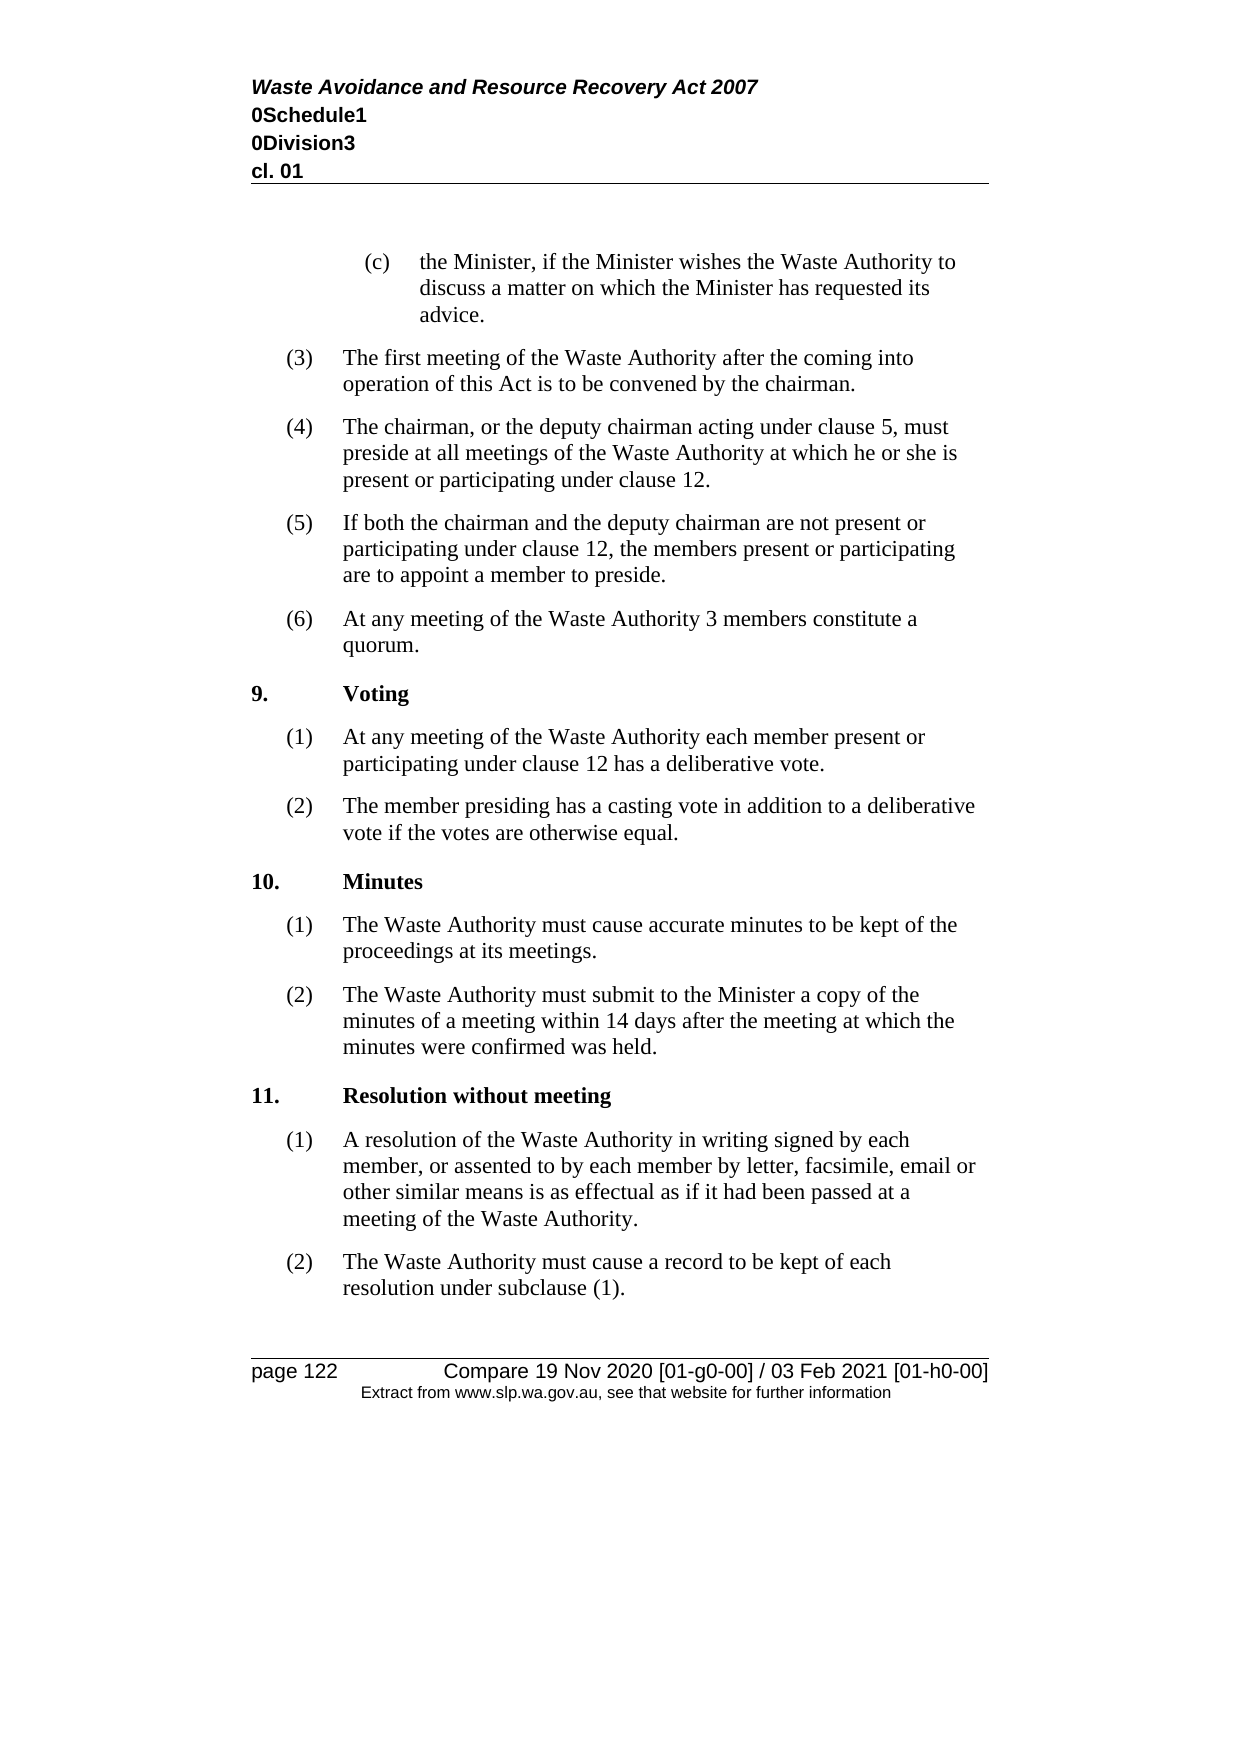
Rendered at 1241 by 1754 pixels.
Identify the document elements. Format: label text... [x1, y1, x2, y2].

text (5) If both the chairman and the deputy chairman are not present or participating under clause 12, the members present or participating are to appoint a member to preside. [251, 509, 989, 588]
text (2) The Waste Authority must submit to the Minister a copy of the minutes of a meeting within 14 days after the meeting at which the minutes were confirmed was held. [251, 981, 989, 1060]
text (1) At any meeting of the Waste Authority each member present or participating under clause 12 has a deliberative vote. [251, 723, 989, 776]
text (c) the Minister, if the Minister wishes the Waste Authority to discuss a matter on which the Minister has requested its advice. [251, 248, 989, 327]
subtitle 10. Minutes [251, 868, 989, 894]
text (1) The Waste Authority must cause accurate minutes to be kept of the proceedings at its meetings. [251, 911, 989, 964]
text (4) The chairman, or the deputy chairman acting under clause 5, must preside at all meetings of the Waste Authority at which he or she is present or participating under clause 12. [251, 413, 989, 492]
text (1) A resolution of the Waste Authority in writing signed by each member, or assented to by each member by letter, facsimile, email or other similar means is as effectual as if it had been passed at a meeting of the Waste Authority. [251, 1126, 989, 1231]
subtitle 9. Voting [251, 680, 989, 707]
subtitle 11. Resolution without meeting [251, 1083, 989, 1109]
text (2) The Waste Authority must cause a record to be kept of each resolution under subclause (1). [251, 1248, 989, 1300]
text (2) The member presiding has a casting vote in addition to a deliberative vote if the votes are otherwise equal. [251, 793, 989, 845]
text (3) The first meeting of the Waste Authority after the coming into operation of this Act is to be convened by the chairman. [251, 344, 989, 396]
text (6) At any meeting of the Waste Authority 3 members constitute a quorum. [251, 604, 989, 657]
